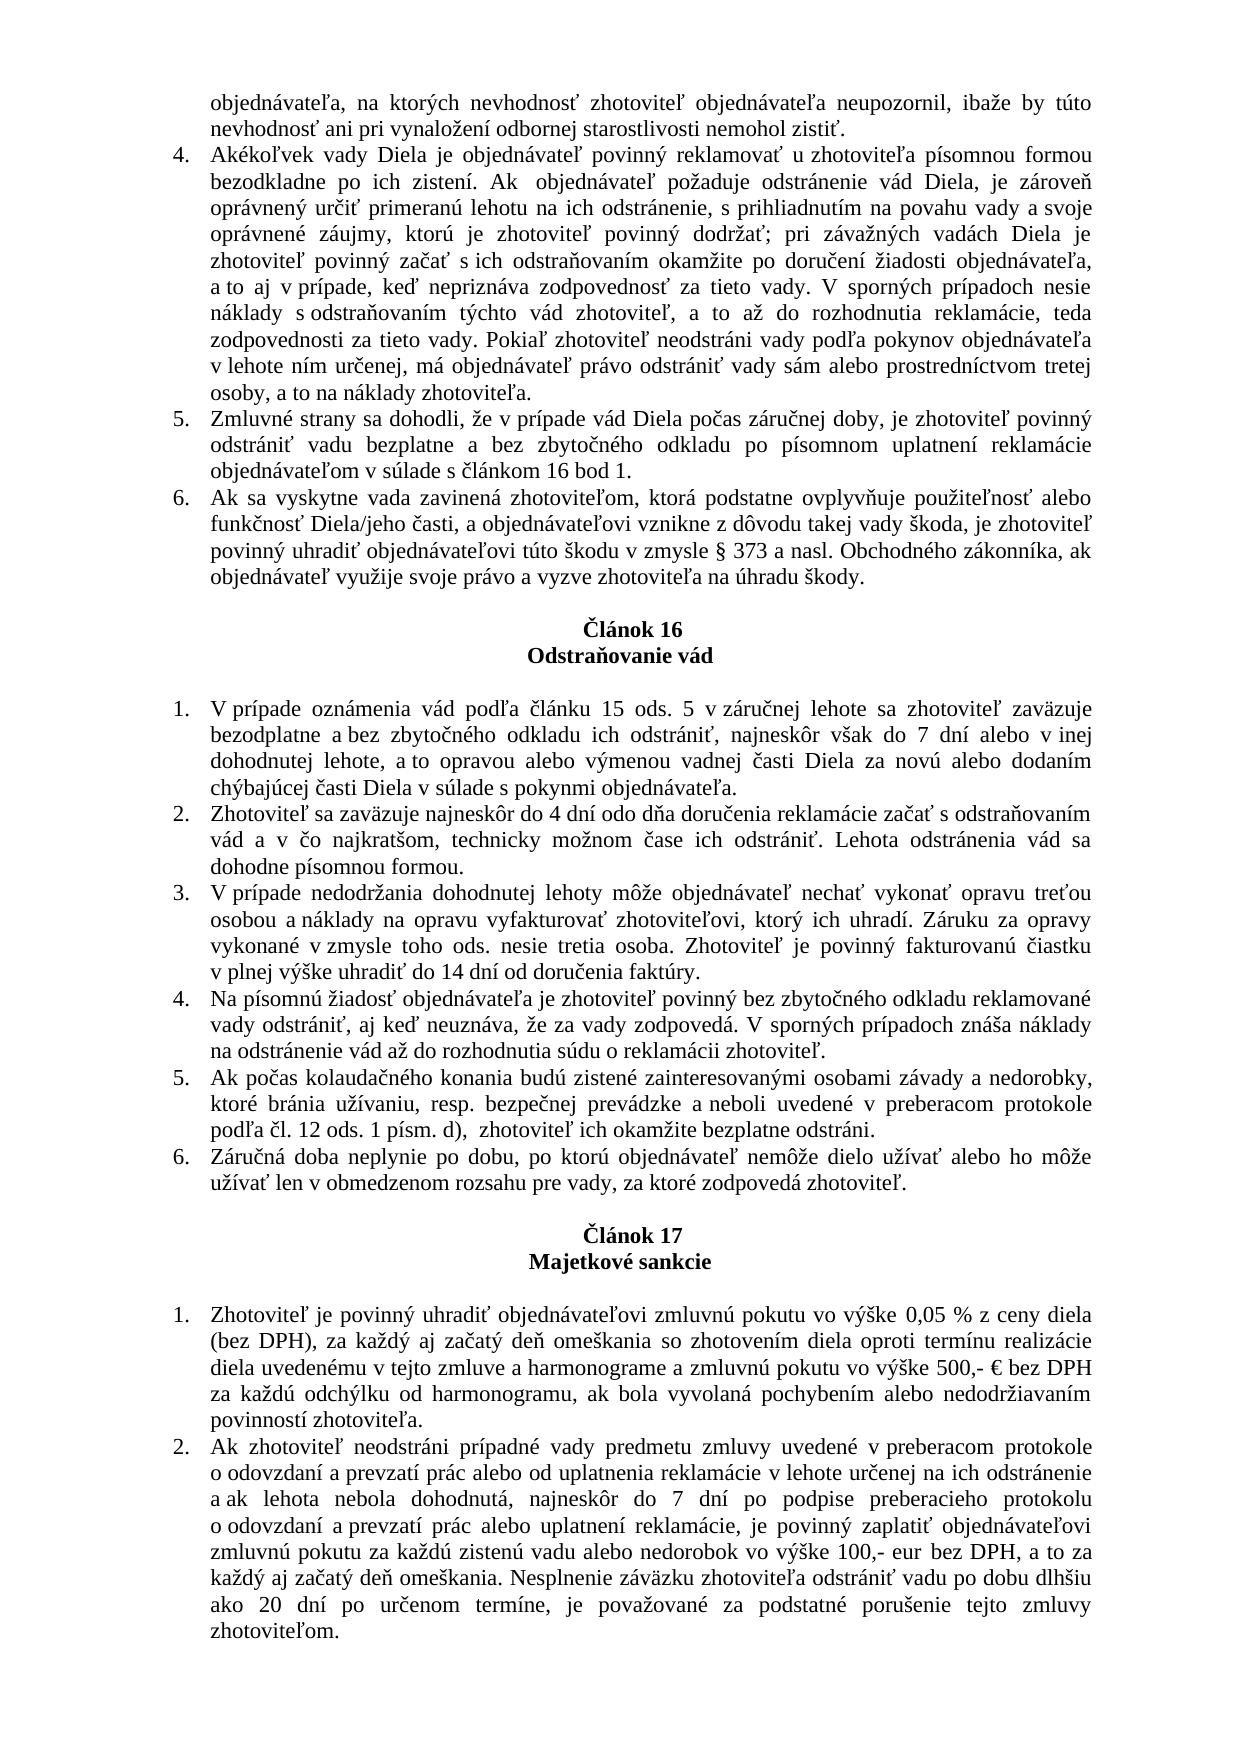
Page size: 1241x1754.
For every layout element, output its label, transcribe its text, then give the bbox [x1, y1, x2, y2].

list Ak sa vyskytne vada zavinená zhotoviteľom, ktorá podstatne ovplyvňuje použiteľnosť alebo funkčnosť Diela/jeho časti, a objednávateľovi vznikne z dôvodu takej vady škoda, je zhotoviteľ povinný uhradiť objednávateľovi túto škodu v zmysle § 373 a nasl. Obchodného zákonníka, ak objednávateľ využije svoje právo a vyzve zhotoviteľa na úhradu škody. [173, 484, 1093, 589]
list Ak počas kolaudačného konania budú zistené zainteresovanými osobami závady a nedorobky, ktoré bránia užívaniu, resp. bezpečnej prevádzke a neboli uvedené v preberacom protokole podľa čl. 12 ods. 1 písm. d), zhotoviteľ ich okamžite bezplatne odstráni. [173, 1064, 1093, 1143]
list V prípade oznámenia vád podľa článku 15 ods. 5 v záručnej lehote sa zhotoviteľ zaväzuje bezodplatne a bez zbytočného odkladu ich odstrániť, najneskôr však do 7 dní alebo v inej dohodnutej lehote, a to opravou alebo výmenou vadnej časti Diela za novú alebo dodaním chýbajúcej časti Diela v súlade s pokynmi objednávateľa. [173, 695, 1093, 800]
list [173, 89, 1093, 141]
list Zhotoviteľ je povinný uhradiť objednávateľovi zmluvnú pokutu vo výške 0,05 % z ceny diela (bez DPH), za každý aj začatý deň omeškania so zhotovením diela oproti termínu realizácie diela uvedenému v tejto zmluve a harmonograme a zmluvnú pokutu vo výške 500,- € bez DPH za každú odchýlku od harmonogramu, ak bola vyvolaná pochybením alebo nedodržiavaním povinností zhotoviteľa. [173, 1301, 1093, 1433]
list Zmluvné strany sa dohodli, že v prípade vád Diela počas záručnej doby, je zhotoviteľ povinný odstrániť vadu bezplatne a bez zbytočného odkladu po písomnom uplatnení reklamácie objednávateľom v súlade s článkom 16 bod 1. [173, 405, 1093, 484]
text Článok 17 [173, 1222, 1093, 1248]
list Záručná doba neplynie po dobu, po ktorú objednávateľ nemôže dielo užívať alebo ho môže užívať len v obmedzenom rozsahu pre vady, za ktoré zodpovedá zhotoviteľ. [173, 1143, 1093, 1196]
list Ak zhotoviteľ neodstráni prípadné vady predmetu zmluvy uvedené v preberacom protokole o odovzdaní a prevzatí prác alebo od uplatnenia reklamácie v lehote určenej na ich odstránenie a ak lehota nebola dohodnutá, najneskôr do 7 dní po podpise preberacieho protokolu o odovzdaní a prevzatí prác alebo uplatnení reklamácie, je povinný zaplatiť objednávateľovi zmluvnú pokutu za každú zistenú vadu alebo nedorobok vo výške 100,- eur bez DPH, a to za každý aj začatý deň omeškania. Nesplnenie záväzku zhotoviteľa odstrániť vadu po dobu dlhšiu ako 20 dní po určenom termíne, je považované za podstatné porušenie tejto zmluvy zhotoviteľom. [173, 1433, 1093, 1643]
list Akékoľvek vady Diela je objednávateľ povinný reklamovať u zhotoviteľa písomnou formou bezodkladne po ich zistení. Ak objednávateľ požaduje odstránenie vád Diela, je zároveň oprávnený určiť primeranú lehotu na ich odstránenie, s prihliadnutím na povahu vady a svoje oprávnené záujmy, ktorú je zhotoviteľ povinný dodržať; pri závažných vadách Diela je zhotoviteľ povinný začať s ich odstraňovaním okamžite po doručení žiadosti objednávateľa, a to aj v prípade, keď nepriznáva zodpovednosť za tieto vady. V sporných prípadoch nesie náklady s odstraňovaním týchto vád zhotoviteľ, a to až do rozhodnutia reklamácie, teda zodpovednosti za tieto vady. Pokiaľ zhotoviteľ neodstráni vady podľa pokynov objednávateľa v lehote ním určenej, má objednávateľ právo odstrániť vady sám alebo prostredníctvom tretej osoby, a to na náklady zhotoviteľa. [173, 141, 1093, 405]
text Majetkové sankcie [148, 1248, 1093, 1274]
list Na písomnú žiadosť objednávateľa je zhotoviteľ povinný bez zbytočného odkladu reklamované vady odstrániť, aj keď neuznáva, že za vady zodpovedá. V sporných prípadoch znáša náklady na odstránenie vád až do rozhodnutia súdu o reklamácii zhotoviteľ. [173, 985, 1093, 1064]
list Zhotoviteľ sa zaväzuje najneskôr do 4 dní odo dňa doručenia reklamácie začať s odstraňovaním vád a v čo najkratšom, technicky možnom čase ich odstrániť. Lehota odstránenia vád sa dohodne písomnou formou. [173, 800, 1093, 879]
list V prípade nedodržania dohodnutej lehoty môže objednávateľ nechať vykonať opravu treťou osobou a náklady na opravu vyfakturovať zhotoviteľovi, ktorý ich uhradí. Záruku za opravy vykonané v zmysle toho ods. nesie tretia osoba. Zhotoviteľ je povinný fakturovanú čiastku v plnej výške uhradiť do 14 dní od doručenia faktúry. [173, 879, 1093, 985]
text Článok 16 [173, 616, 1093, 642]
text Odstraňovanie vád [148, 642, 1093, 668]
